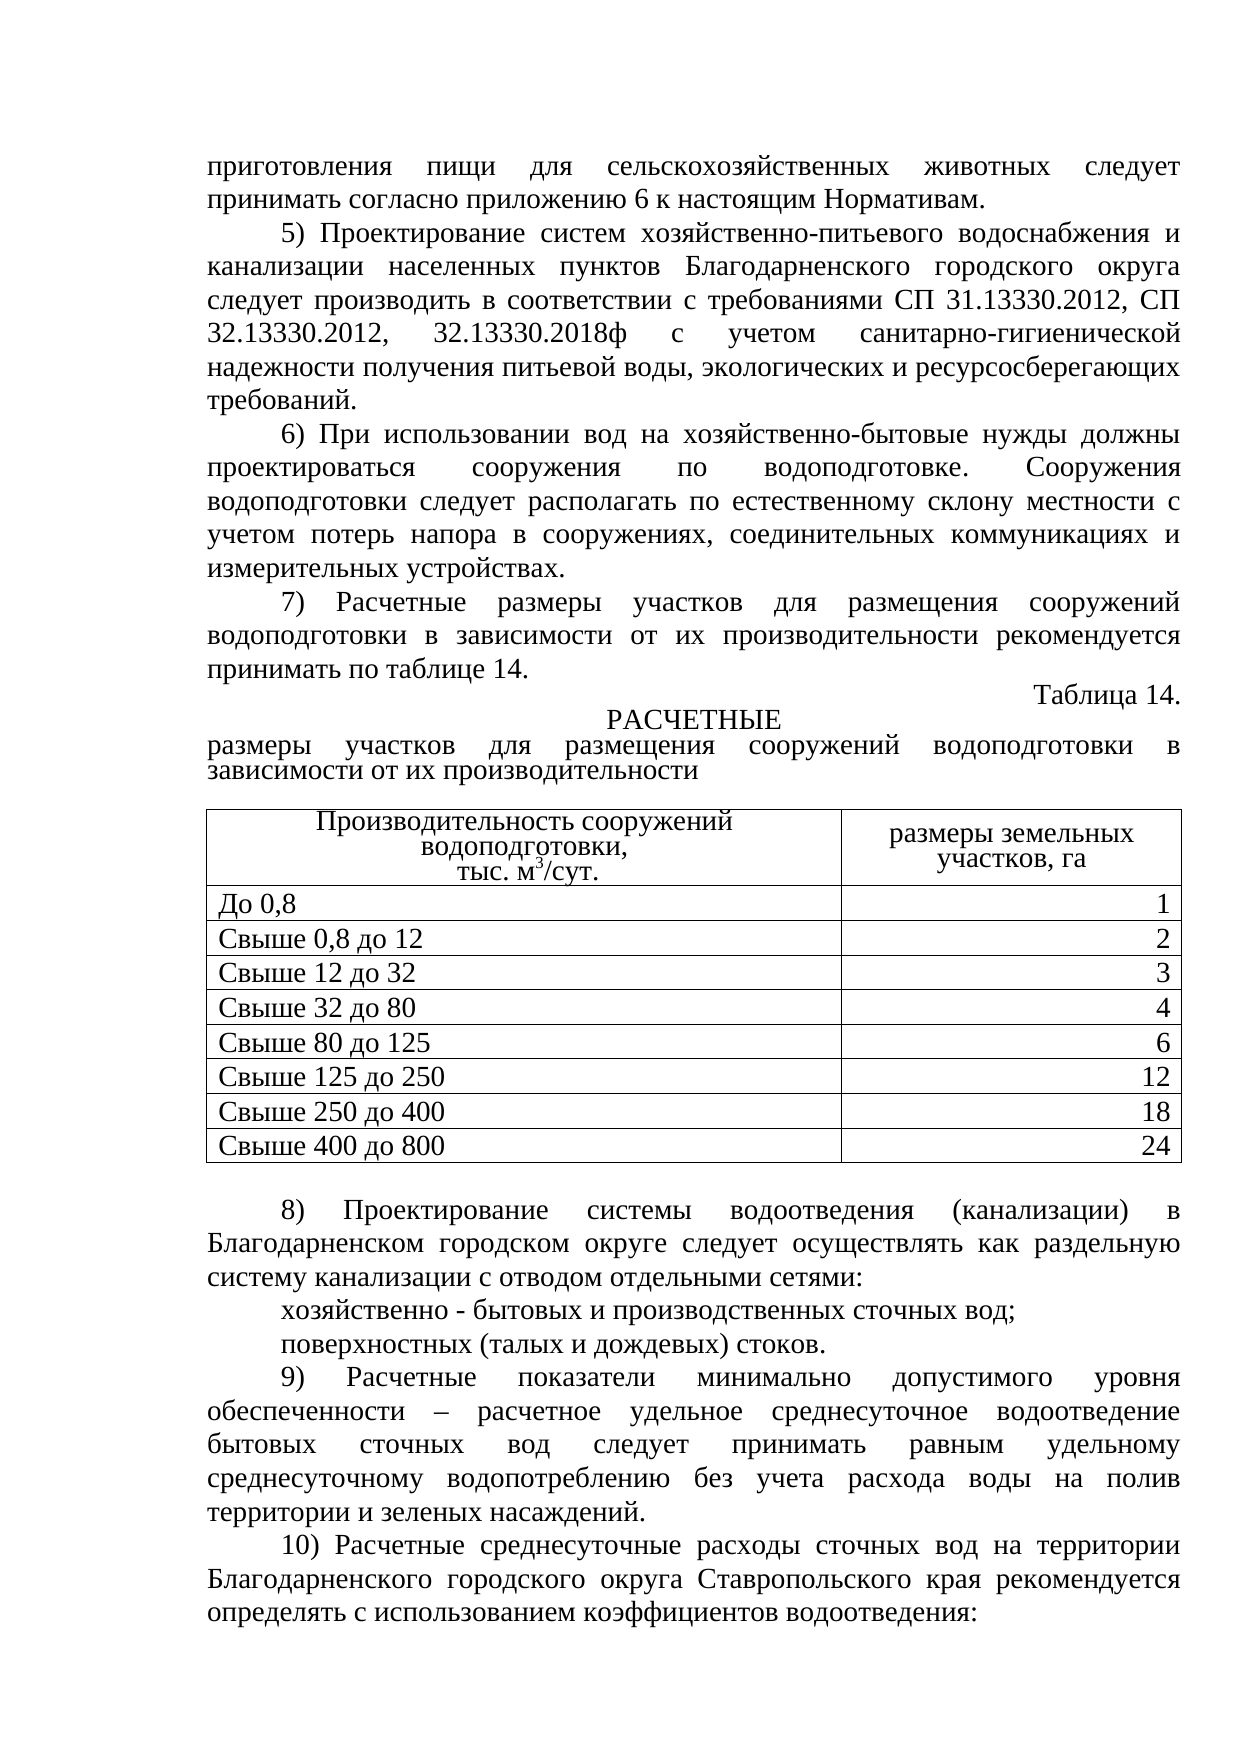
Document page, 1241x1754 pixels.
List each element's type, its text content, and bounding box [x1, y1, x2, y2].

table_cell 24 [842, 1129, 1181, 1162]
text 10) Расчетные среднесуточные расходы сточных вод на территории Благодарненского городского округа Ставропольского края рекомендуется определять с использованием коэффициентов водоотведения: [207, 1527, 1181, 1628]
text 5) Проектирование систем хозяйственно-питьевого водоснабжения и канализации населенных пунктов Благодарненского городского округа следует производить в соответствии с требованиями СП 31.13330.2012, СП 32.13330.2012, 32.13330.2018ф с учетом санитарно-гигиенической надежности получения питьевой воды, экологических и ресурсосберегающих требований. [207, 215, 1181, 416]
table_cell Свыше 125 до 250 [207, 1059, 841, 1093]
table_cell Свыше 0,8 до 12 [207, 921, 841, 954]
text 7) Расчетные размеры участков для размещения сооружений водоподготовки в зависимости от их производительности рекомендуется принимать по таблице 14. [207, 584, 1181, 684]
table_header Производительность сооружений водоподготовки, тыс. м3/сут. [207, 810, 841, 885]
table_cell 18 [842, 1094, 1181, 1127]
table_cell 1 [842, 886, 1181, 920]
text Таблица 14. [207, 684, 1181, 709]
text 8) Проектирование системы водоотведения (канализации) в Благодарненском городском округе следует осуществлять как раздельную систему канализации с отводом отдельными сетями: [207, 1192, 1181, 1292]
text размеры участков для размещения сооружений водоподготовки в зависимости от их производительности [207, 734, 1181, 784]
table_cell 6 [842, 1025, 1181, 1058]
text 9) Расчетные показатели минимально допустимого уровня обеспеченности – расчетное удельное среднесуточное водоотведение бытовых сточных вод следует принимать равным удельному среднесуточному водопотреблению без учета расхода воды на полив территории и зеленых насаждений. [207, 1359, 1181, 1527]
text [207, 148, 1181, 215]
table_cell Свыше 12 до 32 [207, 956, 841, 989]
text РАСЧЕТНЫЕ [207, 709, 1181, 734]
table_cell До 0,8 [207, 886, 841, 920]
text поверхностных (талых и дождевых) стоков. [207, 1326, 1181, 1359]
table_cell Свыше 400 до 800 [207, 1129, 841, 1162]
table_cell Свыше 250 до 400 [207, 1094, 841, 1127]
table_cell 3 [842, 956, 1181, 989]
text 6) При использовании вод на хозяйственно-бытовые нужды должны проектироваться сооружения по водоподготовке. Сооружения водоподготовки следует располагать по естественному склону местности с учетом потерь напора в сооружениях, соединительных коммуникациях и измерительных устройствах. [207, 416, 1181, 584]
table_cell Свыше 32 до 80 [207, 990, 841, 1024]
text хозяйственно - бытовых и производственных сточных вод; [207, 1292, 1181, 1326]
table_cell 4 [842, 990, 1181, 1024]
table_header размеры земельных участков, га [842, 810, 1181, 885]
table_cell 2 [842, 921, 1181, 954]
table_cell Свыше 80 до 125 [207, 1025, 841, 1058]
table_cell 12 [842, 1059, 1181, 1093]
